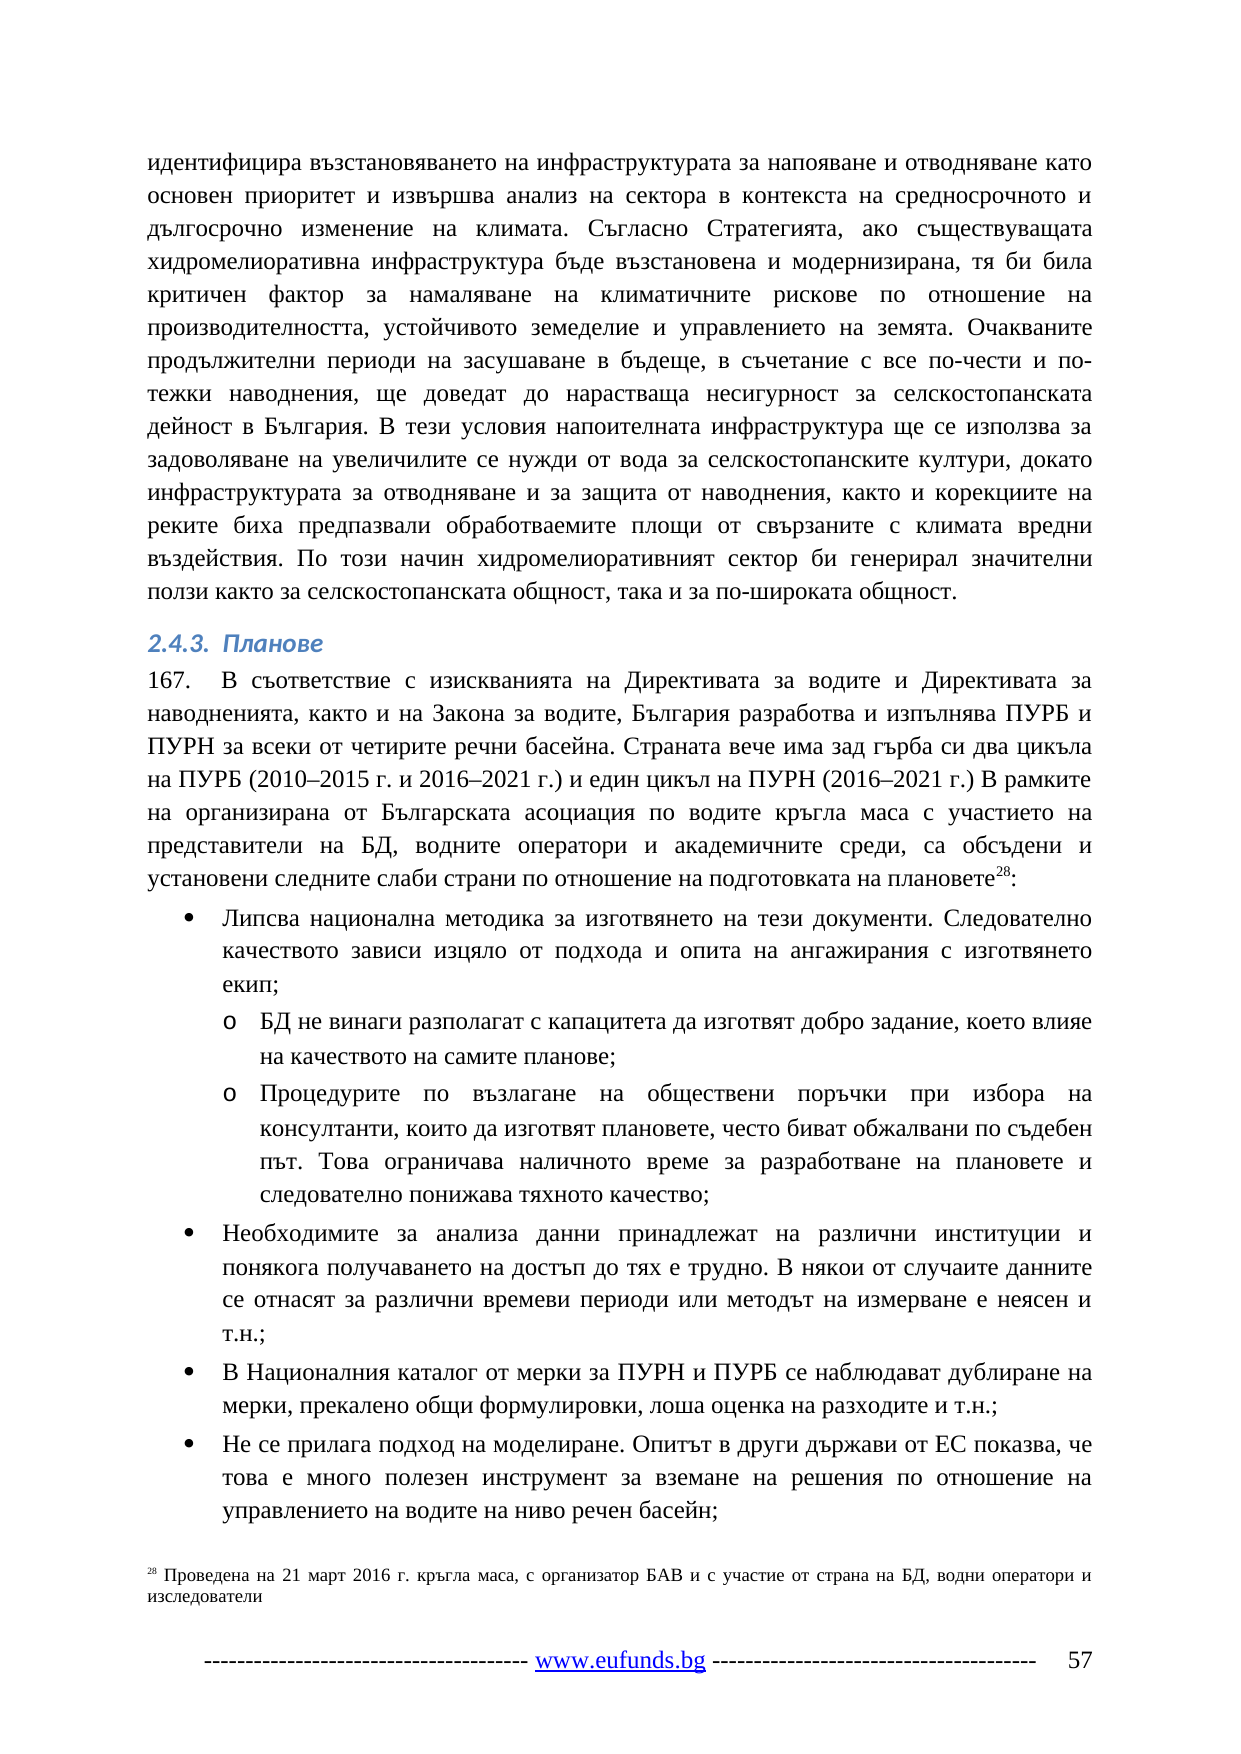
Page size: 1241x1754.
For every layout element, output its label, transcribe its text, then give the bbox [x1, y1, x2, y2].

list Липсва национална методика за изготвянето на тези документи. Следователно качеството зависи изцяло от подхода и опита на ангажирания с изготвянето екип; [184, 903, 1093, 997]
subtitle Планове [147, 626, 1093, 659]
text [147, 147, 1093, 605]
list Не се прилага подход на моделиране. Опитът в други държави от ЕС показва, че това е много полезен инструмент за вземане на решения по отношение на управлението на водите на ниво речен басейн; [184, 1429, 1093, 1524]
text В съответствие с изискванията на Директивата за водите и Директивата за наводненията, както и на Закона за водите, България разработва и изпълнява ПУРБ и ПУРН за всеки от четирите речни басейна. Страната вече има зад гърба си два цикъла на ПУРБ (2010–2015 г. и 2016–2021 г.) и един цикъл на ПУРН (2016–2021 г.) В рамките на организирана от Българската асоциация по водите кръгла маса с участието на представители на БД, водните оператори и академичните среди, са обсъдени и установени следните слаби страни по отношение на подготовката на плановете: [147, 665, 1093, 892]
list В Националния каталог от мерки за ПУРН и ПУРБ се наблюдават дублиране на мерки, прекалено общи формулировки, лоша оценка на разходите и т.н.; [184, 1357, 1093, 1419]
list Необходимите за анализа данни принадлежат на различни институции и понякога получаването на достъп до тях е трудно. В някои от случаите данните се отнасят за различни времеви периоди или методът на измерване е неясен и т.н.; [184, 1218, 1093, 1346]
list БД не винаги разполагат с капацитета да изготвят добро задание, което влияе на качеството на самите планове; [222, 1006, 1093, 1070]
list Процедурите по възлагане на обществени поръчки при избора на консултанти, които да изготвят плановете, често биват обжалвани по съдебен път. Това ограничава наличното време за разработване на плановете и следователно понижава тяхното качество; [222, 1078, 1093, 1208]
